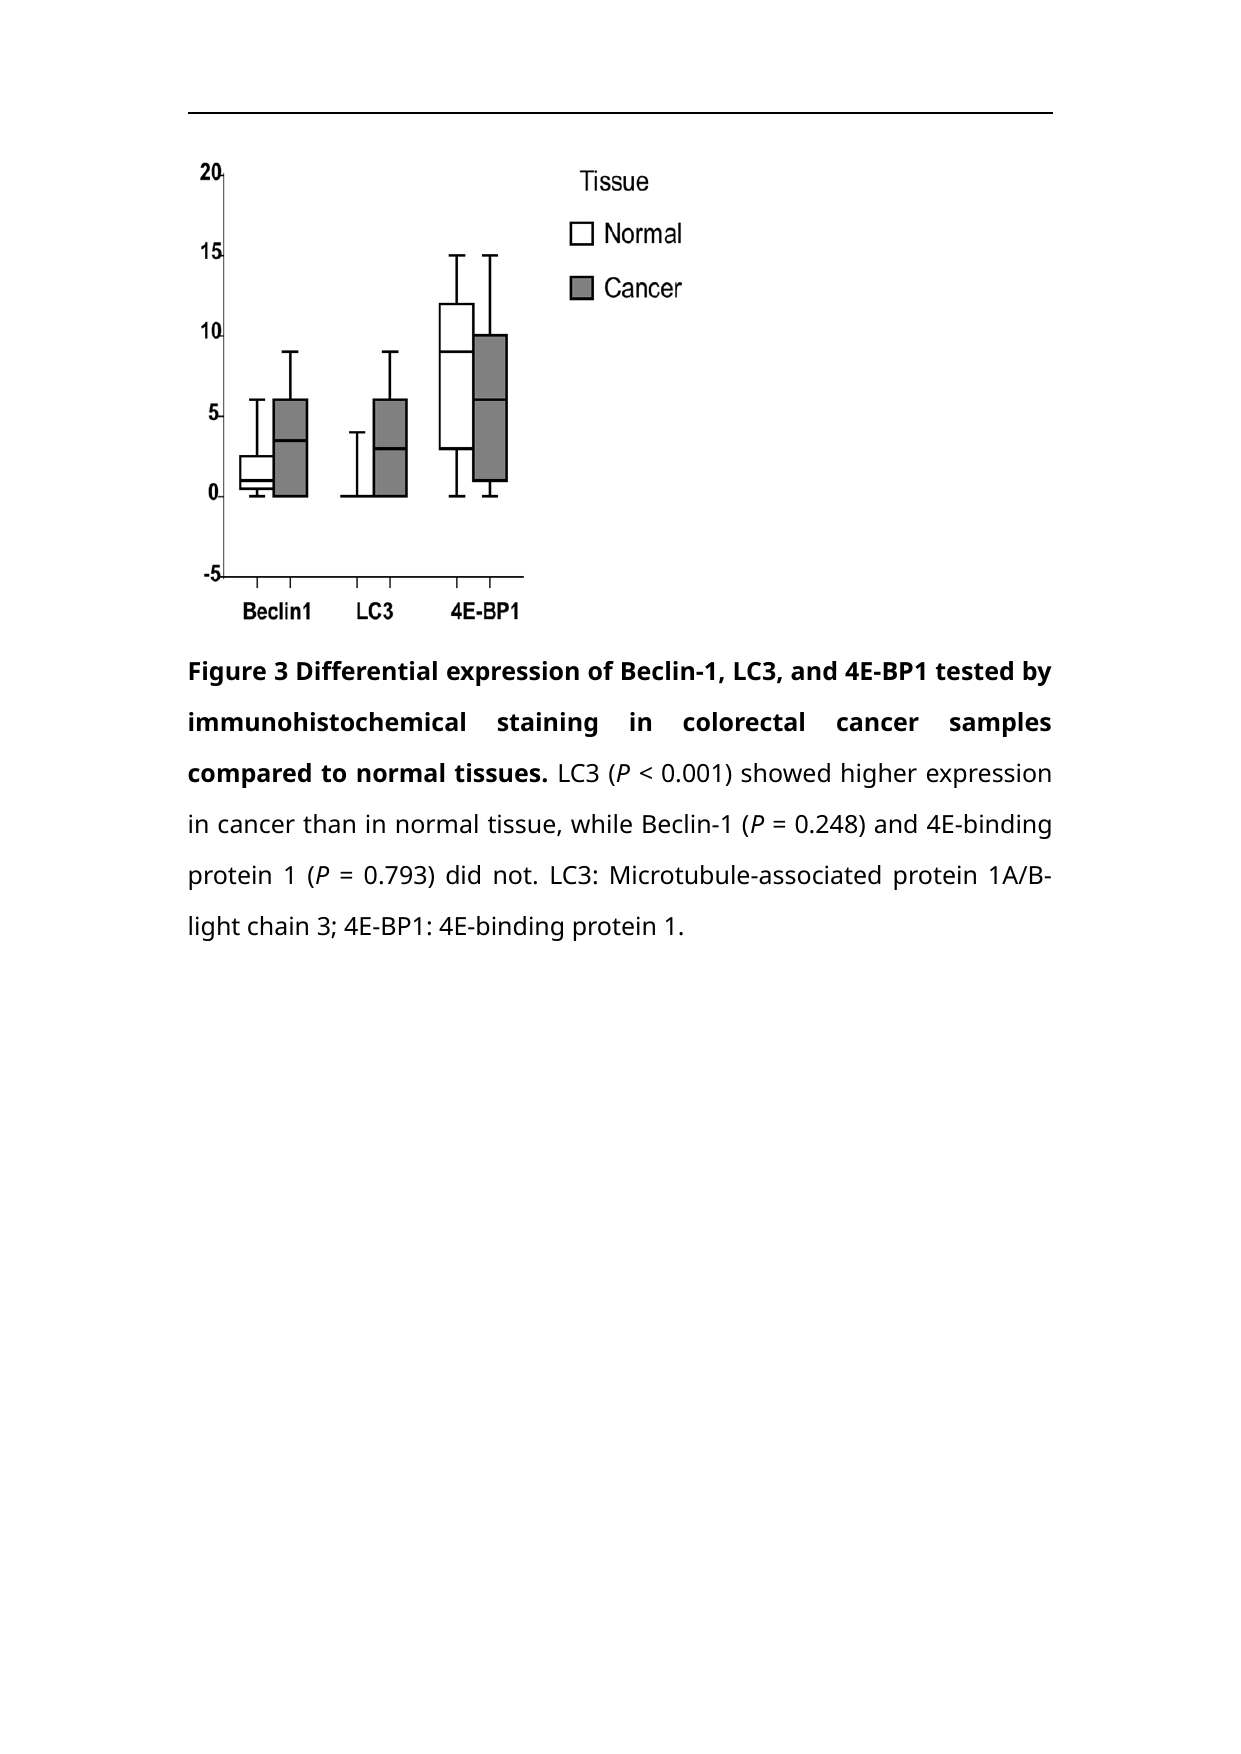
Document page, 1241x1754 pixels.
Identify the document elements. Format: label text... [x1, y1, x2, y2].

picture [187, 150, 703, 639]
text Figure 3 Differential expression of Beclin-1, LC3, and 4E-BP1 tested by immunohistochemical staining in colorectal cancer samples compared to normal tissues. LC3 (P < 0.001) showed higher expression in cancer than in normal tissue, while Beclin-1 (P = 0.248) and 4E-binding protein 1 (P = 0.793) did not. LC3: Microtubule-associated protein 1A/B-light chain 3; 4E-BP1: 4E-binding protein 1. [187, 653, 1053, 943]
